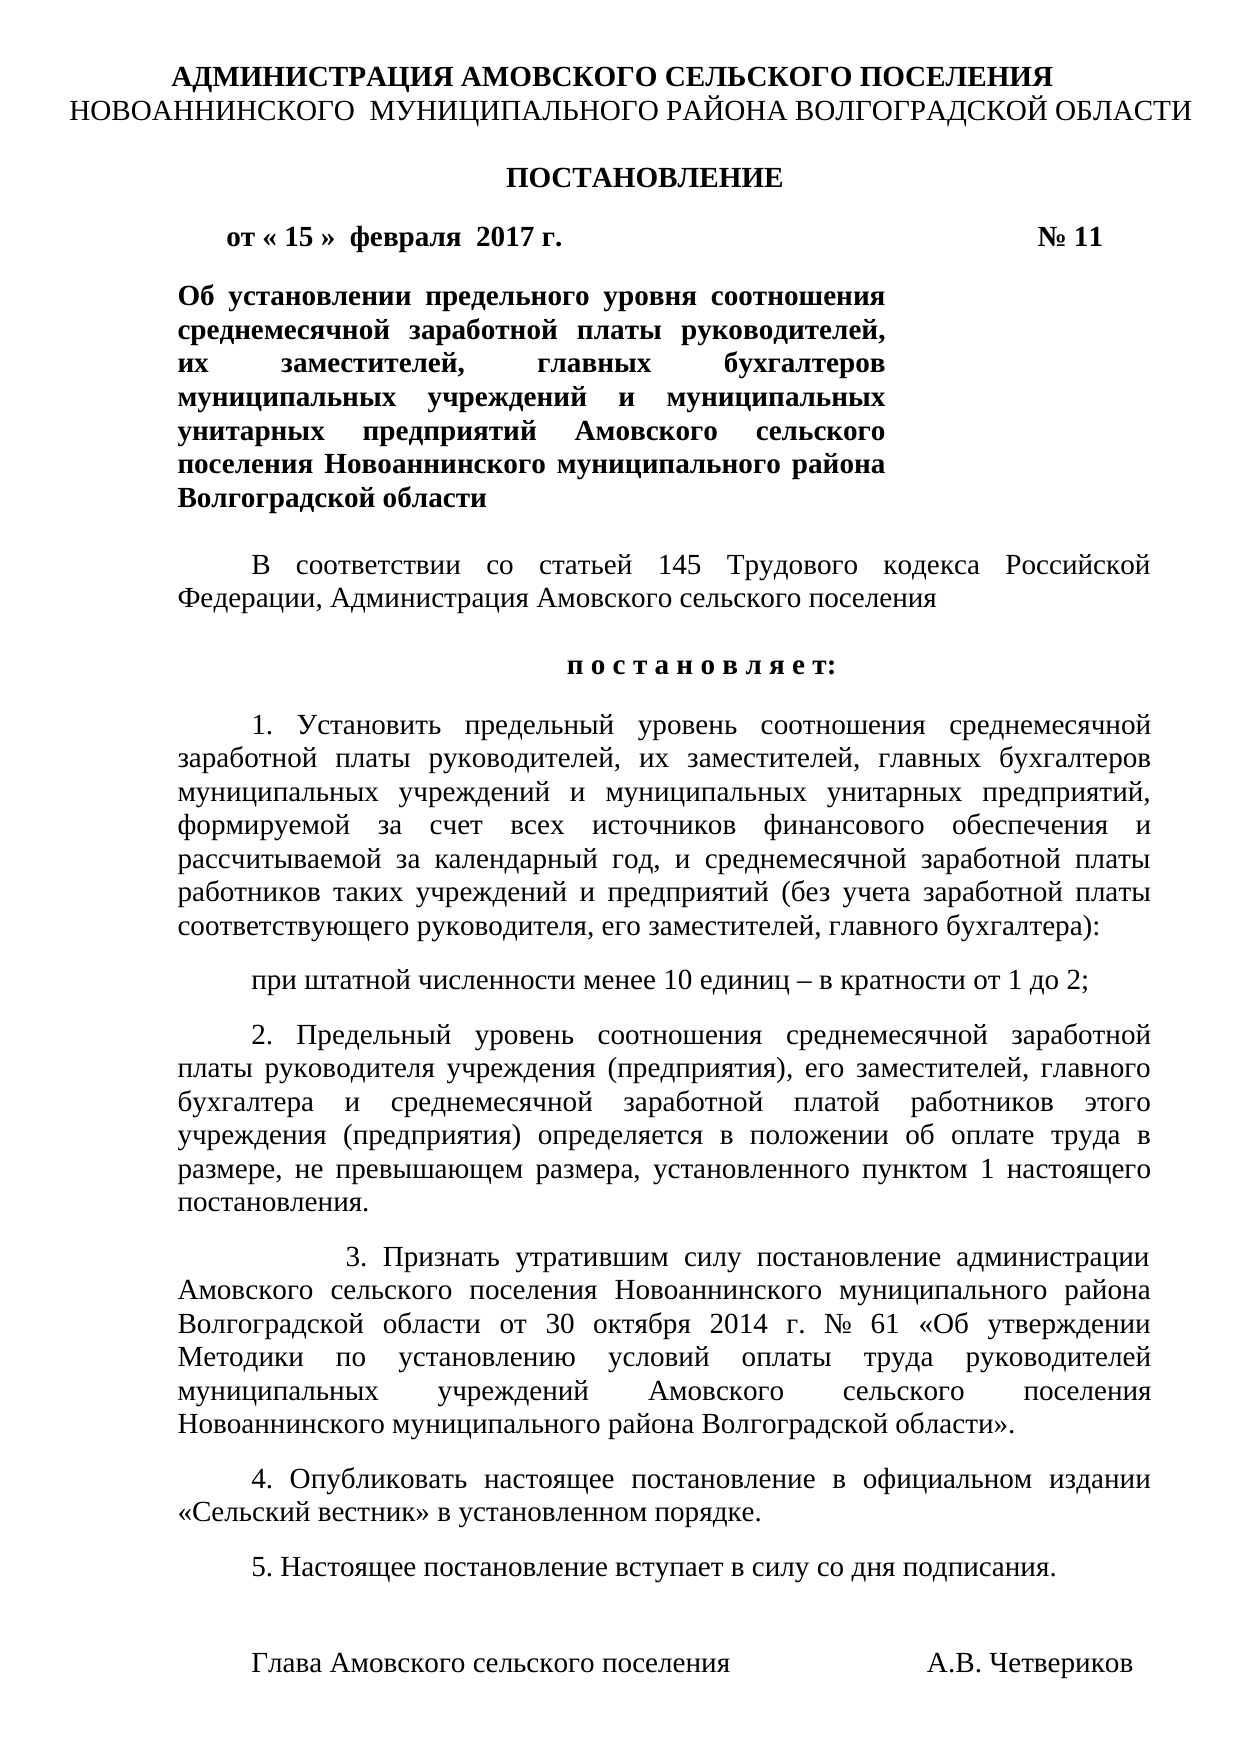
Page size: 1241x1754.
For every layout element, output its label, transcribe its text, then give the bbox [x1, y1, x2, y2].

text Об установлении предельного уровня соотношения среднемесячной заработной платы руководителей, их заместителей, главных бухгалтеров муниципальных учреждений и муниципальных унитарных предприятий Амовского сельского поселения Новоаннинского муниципального района Волгоградской области [177, 278, 886, 513]
text от « 15 » февраля 2017 г. № 11 [177, 219, 1152, 253]
text Глава Амовского сельского поселения А.В. Четвериков [177, 1646, 1152, 1679]
text НОВОАННИНСКОГО МУНИЦИПАЛЬНОГО РАЙОНА ВОЛГОГРАДСКОЙ ОБЛАСТИ [36, 93, 1226, 126]
text 3. Признать утратившим силу постановление администрации Амовского сельского поселения Новоаннинского муниципального района Волгоградской области от 30 октября 2014 г. № 61 «Об утверждении Методики по установлению условий оплаты труда руководителей муниципальных учреждений Амовского сельского поселения Новоаннинского муниципального района Волгоградской области». [177, 1239, 1152, 1440]
text при штатной численности менее 10 единиц – в кратности от 1 до 2; [177, 962, 1152, 996]
text 1. Установить предельный уровень соотношения среднемесячной заработной платы руководителей, их заместителей, главных бухгалтеров муниципальных учреждений и муниципальных унитарных предприятий, формируемой за счет всех источников финансового обеспечения и рассчитываемой за календарный год, и среднемесячной заработной платы работников таких учреждений и предприятий (без учета заработной платы соответствующего руководителя, его заместителей, главного бухгалтера): [177, 707, 1152, 942]
text В соответствии со статьей 145 Трудового кодекса Российской Федерации, Администрация Амовского сельского поселения [177, 547, 1152, 614]
text 4. Опубликовать настоящее постановление в официальном издании «Сельский вестник» в установленном порядке. [177, 1461, 1152, 1528]
text ПОСТАНОВЛЕНИЕ [65, 160, 1152, 193]
text 2. Предельный уровень соотношения среднемесячной заработной платы руководителя учреждения (предприятия), его заместителей, главного бухгалтера и среднемесячной заработной платой работников этого учреждения (предприятия) определяется в положении об оплате труда в размере, не превышающем размера, установленного пунктом 1 настоящего постановления. [177, 1017, 1152, 1218]
text 5. Настоящее постановление вступает в силу со дня подписания. [177, 1549, 1152, 1582]
text АДМИНИСТРАЦИЯ АМОВСКОГО СЕЛЬСКОГО ПОСЕЛЕНИЯ [0, 59, 1152, 93]
text п о с т а н о в л я е т: [177, 647, 1152, 681]
